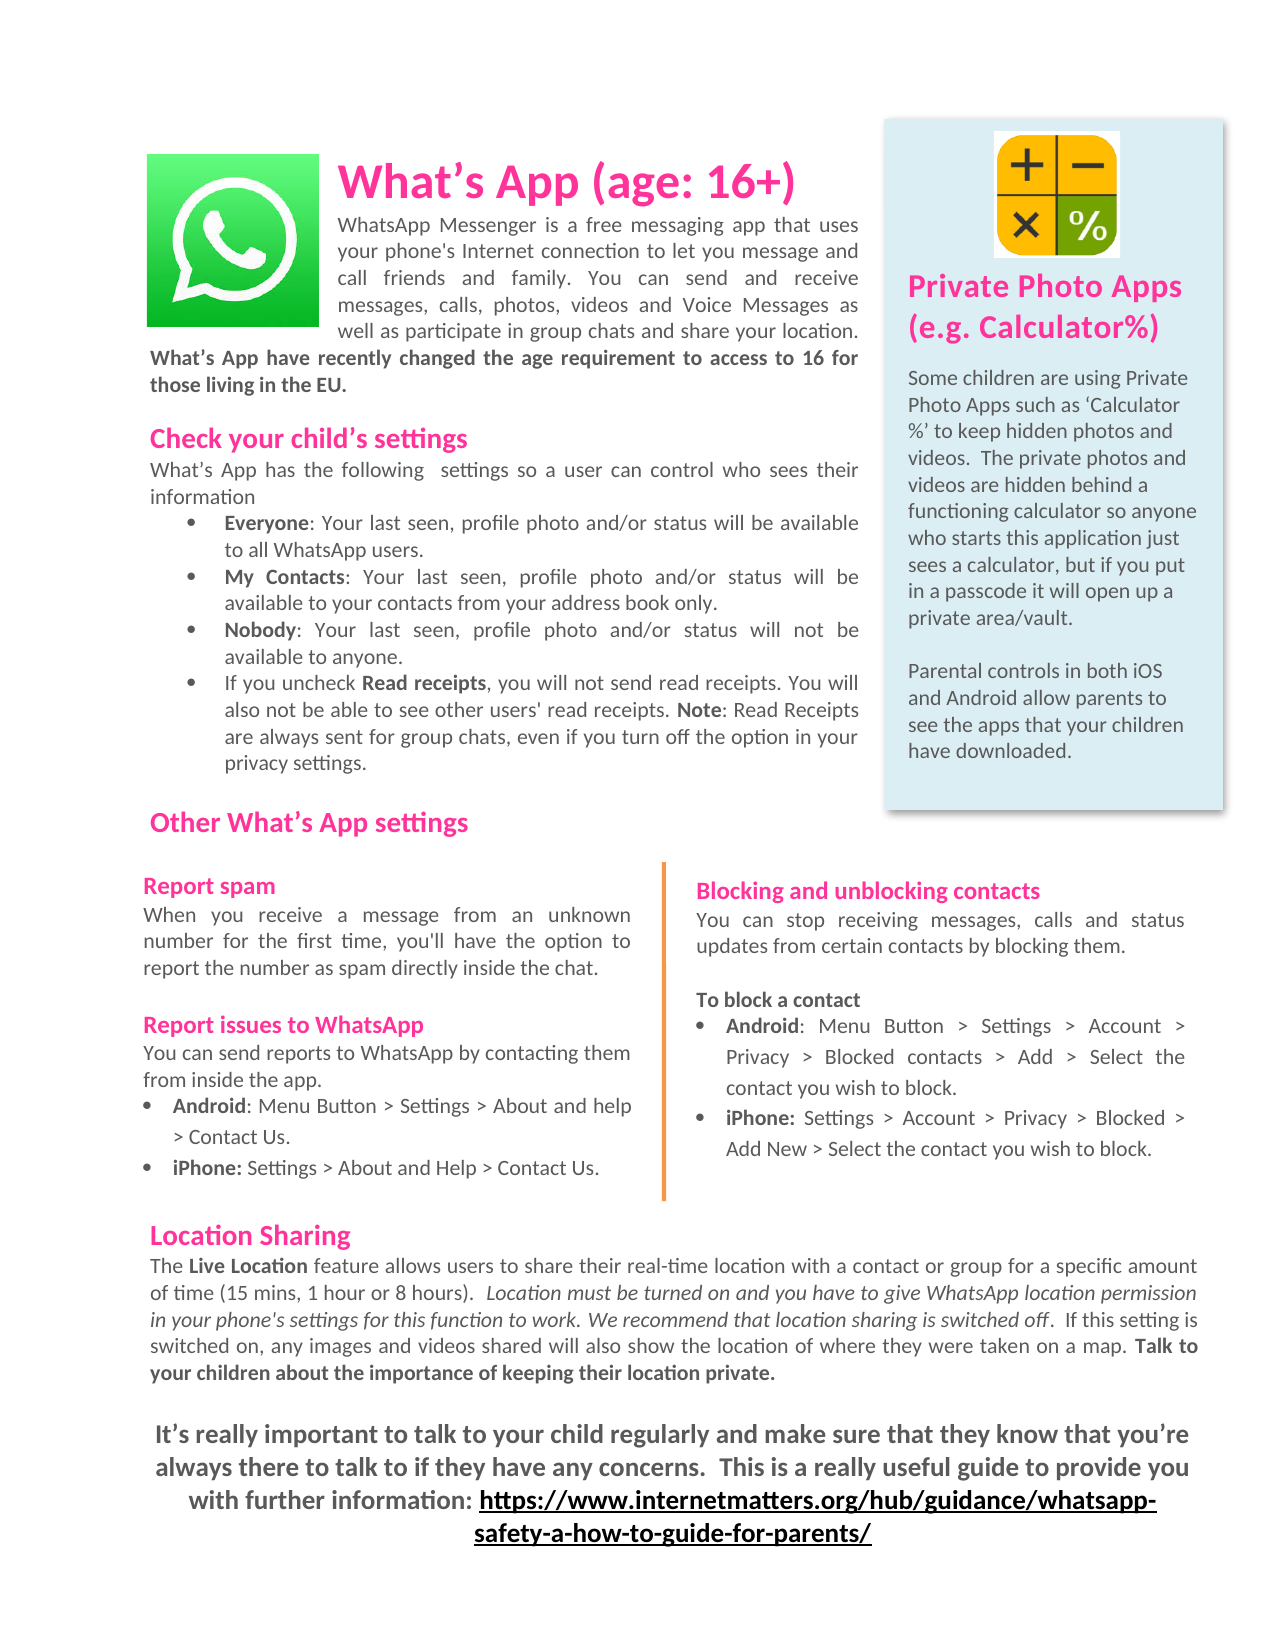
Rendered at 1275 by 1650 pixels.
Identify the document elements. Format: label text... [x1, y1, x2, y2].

text Check your child’s settings [150, 421, 882, 456]
text What’s App has the following settings so a user can control who sees their information [150, 456, 882, 509]
picture [146, 154, 319, 327]
list Everyone: Your last seen, profile photo and/or status will be available to all WhatsApp users. [187, 509, 882, 563]
picture [993, 131, 1121, 258]
list Nobody: Your last seen, profile photo and/or status will not be available to anyone. [187, 616, 882, 669]
subtitle Location Sharing [150, 1217, 1198, 1252]
text Other What’s App settings [150, 804, 1198, 840]
list My Contacts: Your last seen, profile photo and/or status will be available to your contacts from your address book only. [187, 563, 882, 616]
text The Live Location feature allows users to share their real-time location with a contact or group for a specific amount of time (15 mins, 1 hour or 8 hours). Location must be turned on and you have to give WhatsApp location permission in your phone's settings for this function to work. We recommend that location sharing is switched off. If this setting is switched on, any images and videos shared will also show the location of where they were taken on a map. Talk to your children about the importance of keeping their location private. [150, 1252, 1198, 1386]
text What’s App (age: 16+) [150, 150, 882, 211]
list If you uncheck Read receipts, you will not send read receipts. You will also not be able to see other users' read receipts. Note: Read Receipts are always sent for group chats, even if you turn off the option in your privacy settings. [187, 669, 882, 776]
text WhatsApp Messenger is a free messaging app that uses your phone's Internet connection to let you message and call friends and family. You can send and receive messages, calls, photos, videos and Voice Messages as well as participate in group chats and share your location. What’s App have recently changed the age requirement to access to 16 for those living in the EU. [150, 211, 882, 398]
